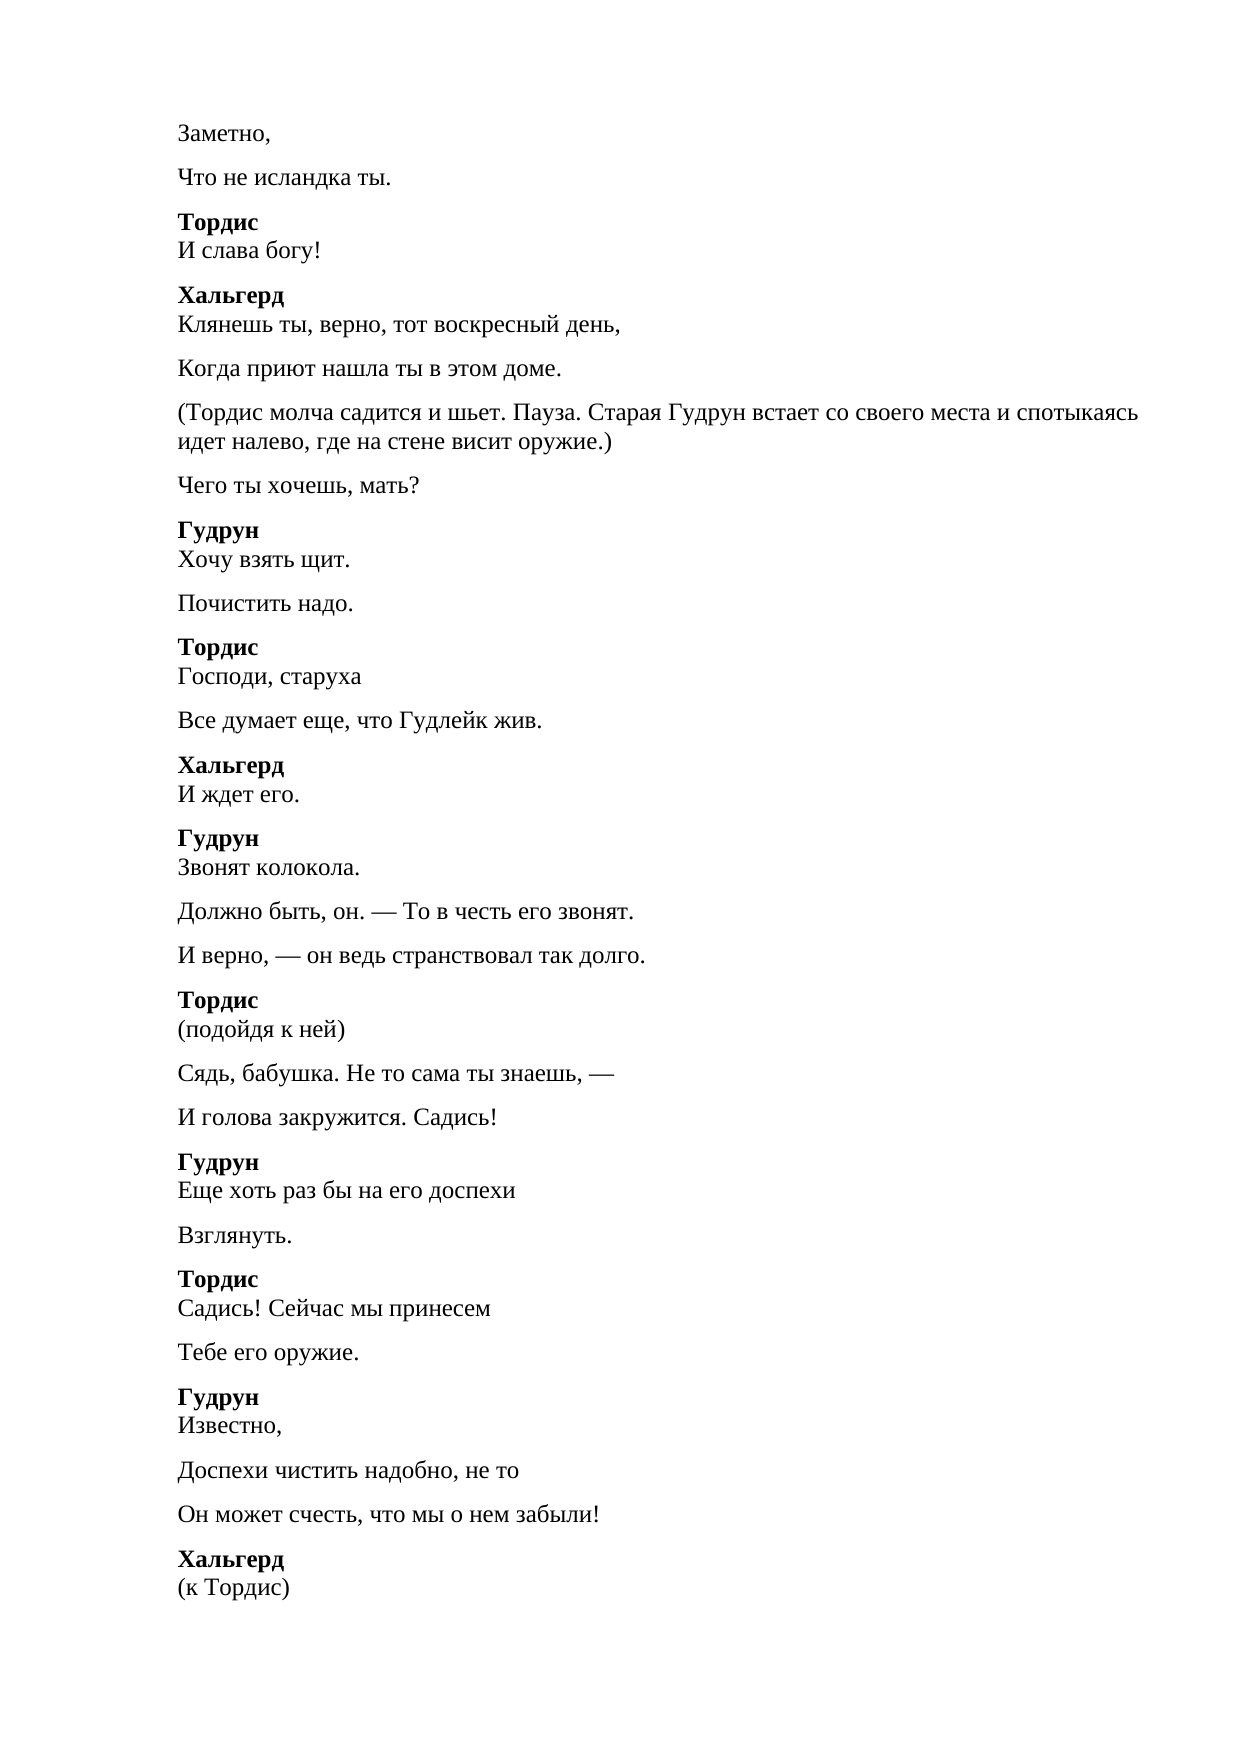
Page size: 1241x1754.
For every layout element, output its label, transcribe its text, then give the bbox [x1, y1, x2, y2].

text (к Тордис) [177, 1572, 1152, 1601]
text И ждет его. [177, 779, 1152, 807]
text Гудрун [177, 823, 1152, 852]
text Хальгерд [177, 1544, 1152, 1572]
text Все думает еще, что Гудлейк жив. [177, 706, 1152, 734]
text Тордис [177, 632, 1152, 661]
text Гудрун [177, 1382, 1152, 1411]
text И голова закружится. Садись! [177, 1102, 1152, 1131]
text Заметно, [177, 118, 1152, 147]
text (подойдя к ней) [177, 1014, 1152, 1042]
text И верно, — он ведь странствовал так долго. [177, 941, 1152, 969]
text Взглянуть. [177, 1220, 1152, 1249]
text Он может счесть, что мы о нем забыли! [177, 1499, 1152, 1528]
text Хочу взять щит. [177, 544, 1152, 572]
text Тордис [177, 1264, 1152, 1293]
text Тордис [177, 207, 1152, 236]
text Звонят колокола. [177, 852, 1152, 881]
text Тебе его оружие. [177, 1337, 1152, 1366]
text Должно быть, он. — То в честь его звонят. [177, 896, 1152, 925]
text Гудрун [177, 1147, 1152, 1176]
text Доспехи чистить надобно, не то [177, 1455, 1152, 1484]
text Хальгерд [177, 280, 1152, 309]
text Когда приют нашла ты в этом доме. [177, 353, 1152, 382]
text Что не исландка ты. [177, 162, 1152, 191]
text Гудрун [177, 515, 1152, 544]
text Почистить надо. [177, 588, 1152, 617]
text Сядь, бабушка. Не то сама ты знаешь, — [177, 1058, 1152, 1087]
text Садись! Сейчас мы принесем [177, 1293, 1152, 1322]
text (Тордис молча садится и шьет. Пауза. Старая Гудрун встает со своего места и спотыкаясь идет налево, где на стене висит оружие.) [177, 397, 1152, 455]
text Тордис [177, 985, 1152, 1014]
text Клянешь ты, верно, тот воскресный день, [177, 309, 1152, 337]
text Еще хоть раз бы на его доспехи [177, 1176, 1152, 1204]
text Хальгерд [177, 750, 1152, 779]
text И слава богу! [177, 236, 1152, 264]
text Известно, [177, 1411, 1152, 1439]
text Чего ты хочешь, мать? [177, 471, 1152, 499]
text Господи, старуха [177, 661, 1152, 690]
